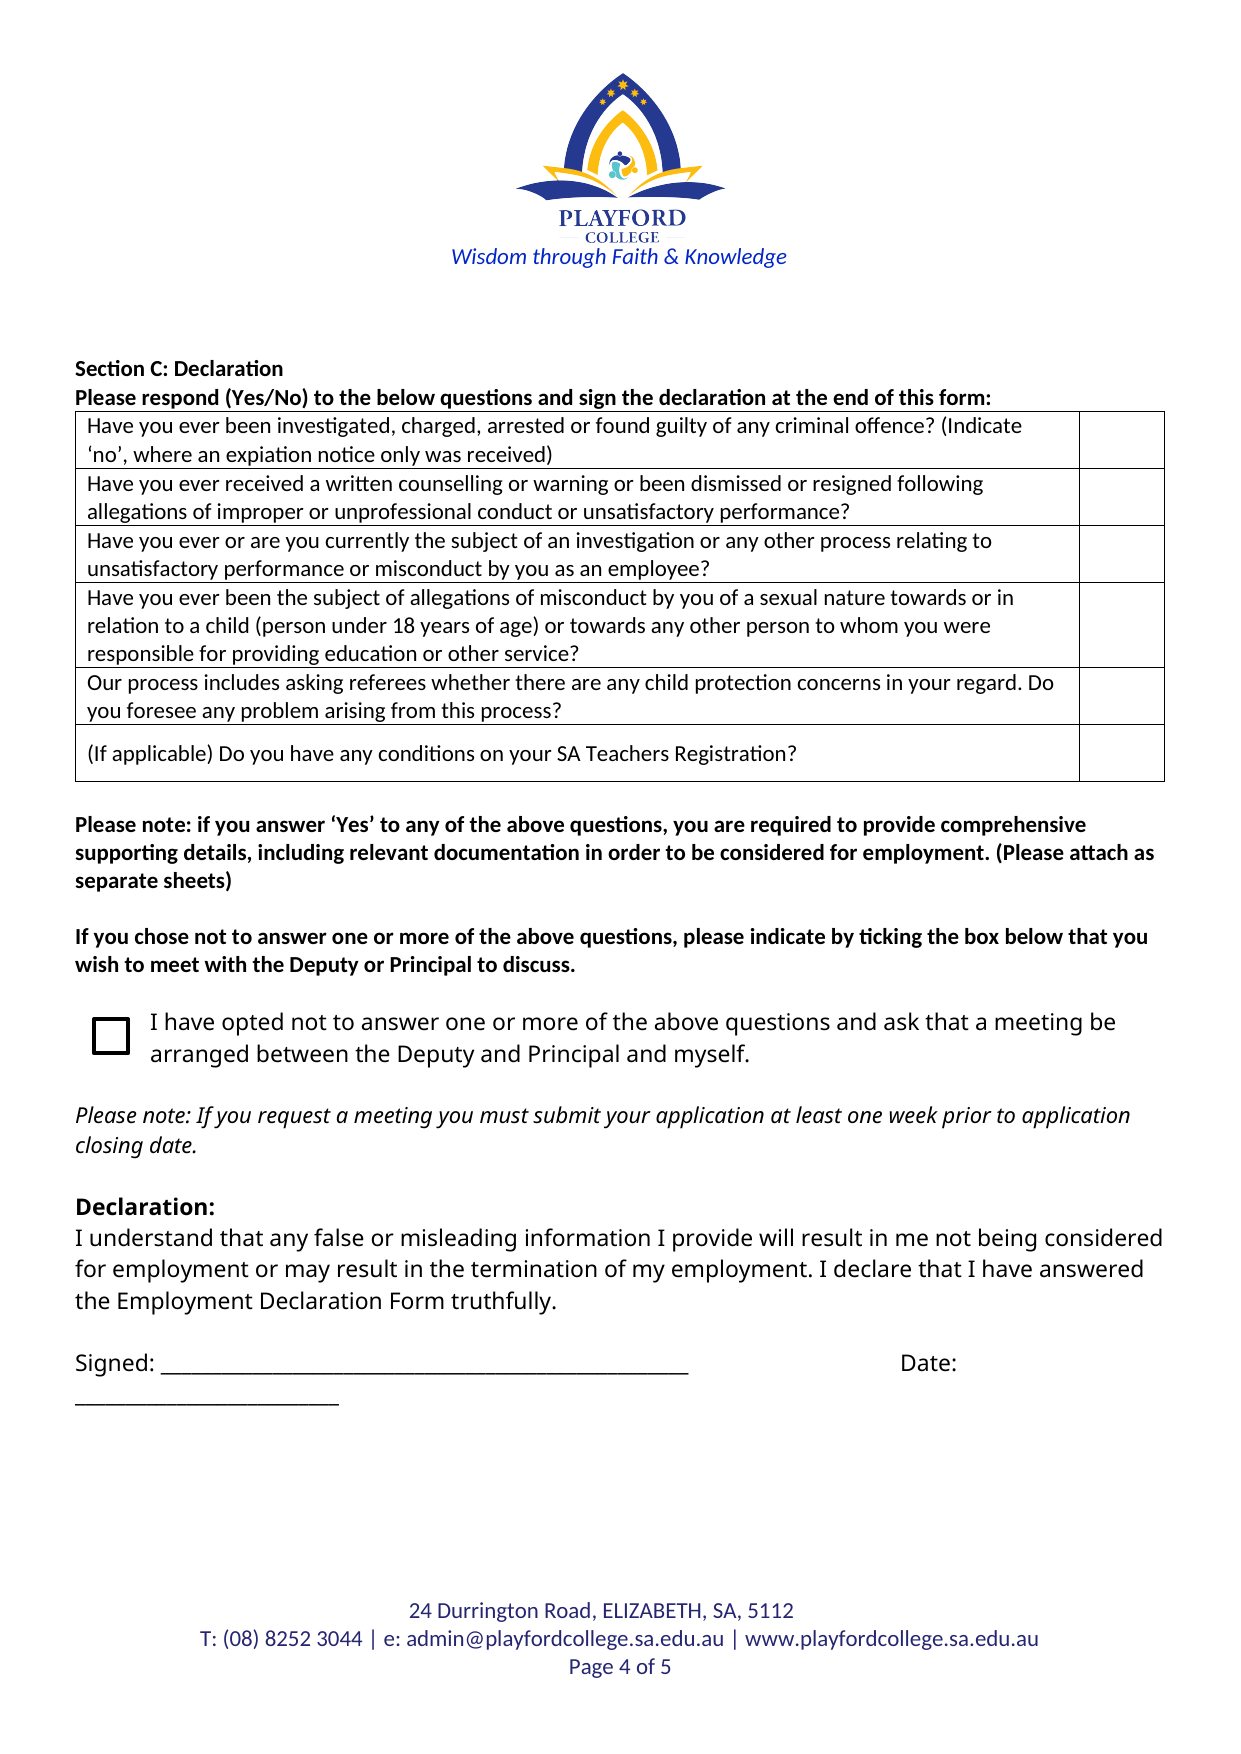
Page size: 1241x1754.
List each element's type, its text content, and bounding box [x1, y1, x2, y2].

table_cell [1080, 583, 1164, 667]
text I have opted not to answer one or more of the above questions and ask that a meeting be arranged between the Deputy and Principal and myself. [75, 1006, 1165, 1069]
table_cell [1080, 725, 1164, 781]
text Please note: if you answer ‘Yes’ to any of the above questions, you are required to provide comprehensive supporting details, including relevant documentation in order to be considered for employment. (Please attach as separate sheets) [75, 810, 1165, 894]
picture [515, 73, 726, 243]
table_cell Have you ever or are you currently the subject of an investigation or any other process relating to unsatisfactory performance or misconduct by you as an employee? [76, 526, 1079, 582]
text Section C: Declaration [75, 354, 1165, 383]
text I understand that any false or misleading information I provide will result in me not being considered for employment or may result in the termination of my employment. I declare that I have answered the Employment Declaration Form truthfully. [75, 1222, 1165, 1316]
table_cell Have you ever been the subject of allegations of misconduct by you of a sexual nature towards or in relation to a child (person under 18 years of age) or towards any other person to whom you were responsible for providing education or other service? [76, 583, 1079, 667]
table_cell [1080, 526, 1164, 582]
text Signed: ____________________________________________________ Date: __________________________ [75, 1347, 1165, 1410]
table_cell Have you ever received a written counselling or warning or been dismissed or resigned following allegations of improper or unprofessional conduct or unsatisfactory performance? [76, 469, 1079, 525]
table_cell [1080, 469, 1164, 525]
table_cell [1080, 668, 1164, 724]
table_cell (If applicable) Do you have any conditions on your SA Teachers Registration? [76, 725, 1079, 781]
table_header Have you ever been investigated, charged, arrested or found guilty of any criminal offence? (Indicate ‘no’, where an expiation notice only was received) [76, 412, 1079, 468]
text Please respond (Yes/No) to the below questions and sign the declaration at the end of this form: [75, 383, 1165, 411]
text Declaration: [75, 1191, 1165, 1222]
text Please note: If you request a meeting you must submit your application at least one week prior to application closing date. [75, 1100, 1165, 1160]
text If you chose not to answer one or more of the above questions, please indicate by ticking the box below that you wish to meet with the Deputy or Principal to discuss. [75, 922, 1165, 978]
table_cell Our process includes asking referees whether there are any child protection concerns in your regard. Do you foresee any problem arising from this process? [76, 668, 1079, 724]
table_header [1080, 412, 1164, 468]
